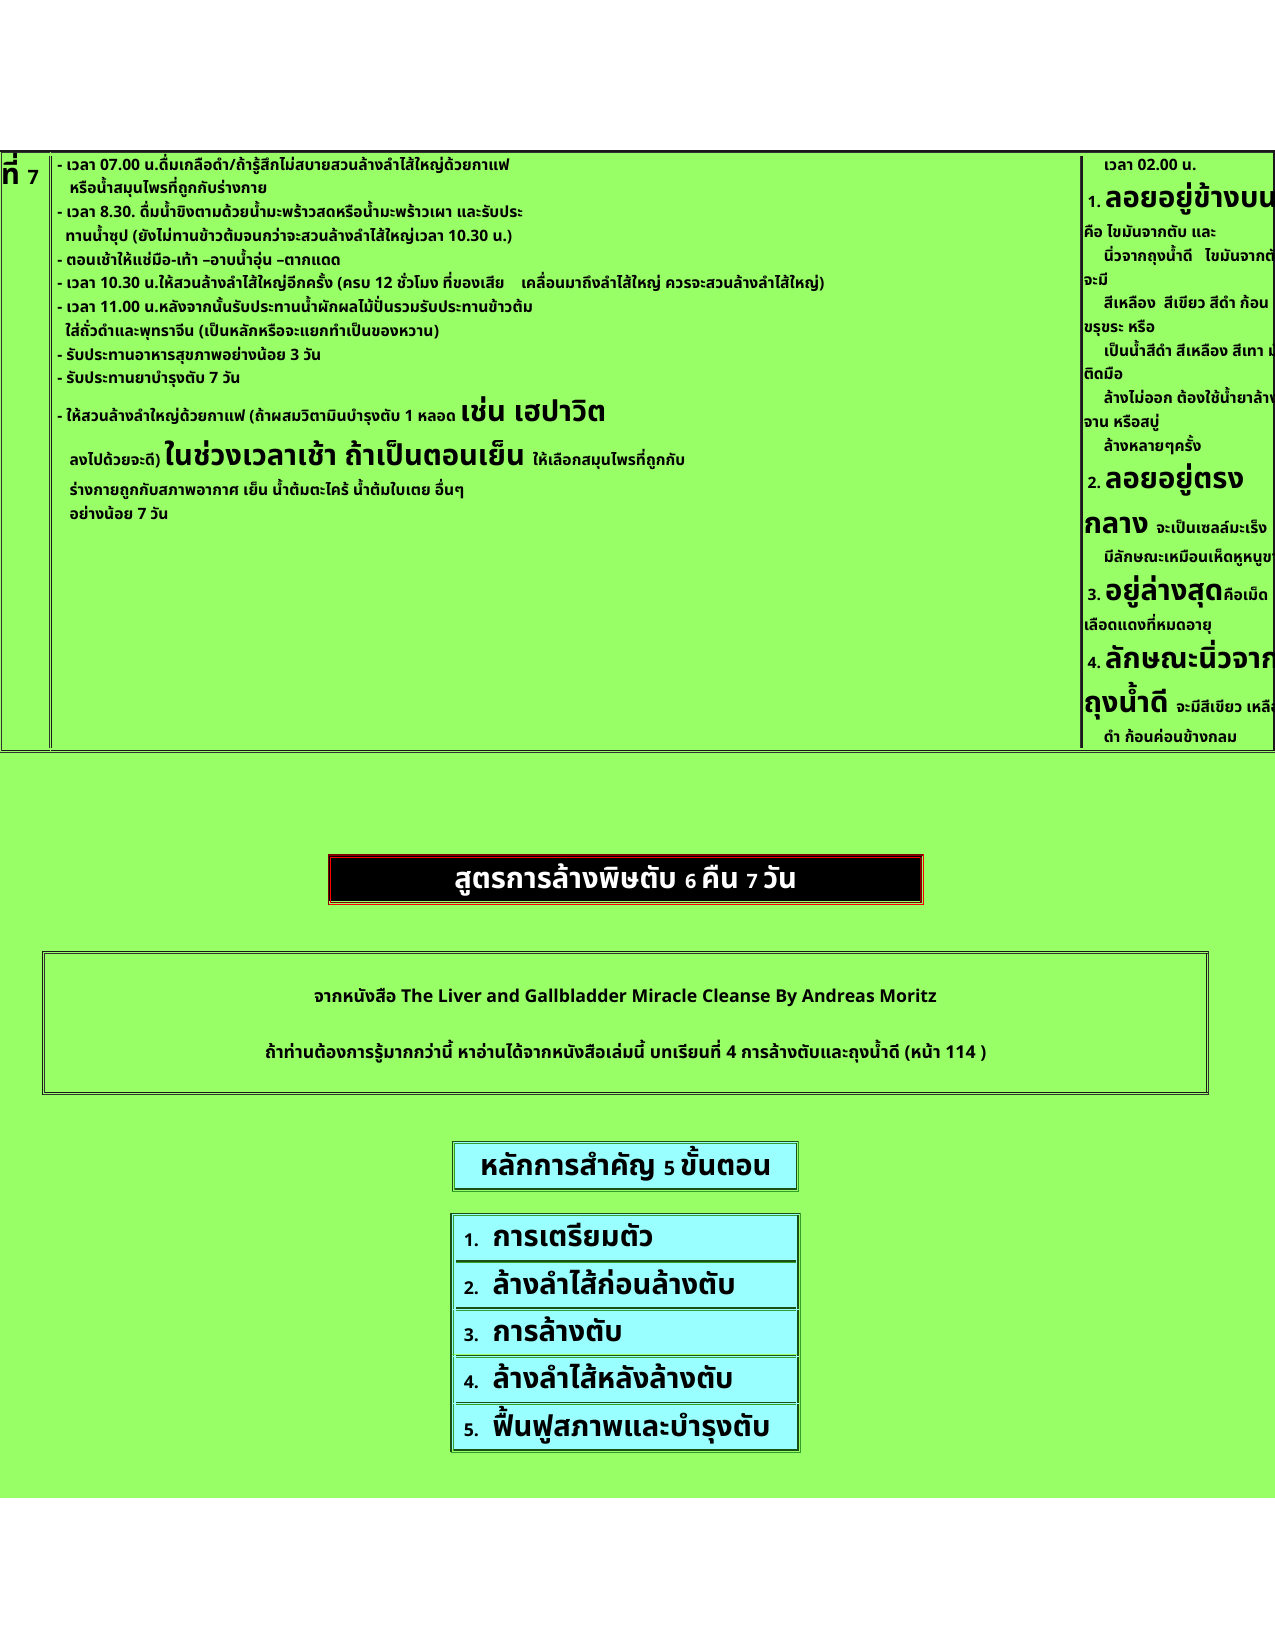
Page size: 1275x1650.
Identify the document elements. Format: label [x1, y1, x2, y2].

table_header [2, 153, 1273, 750]
table_header [0, 753, 1275, 1498]
